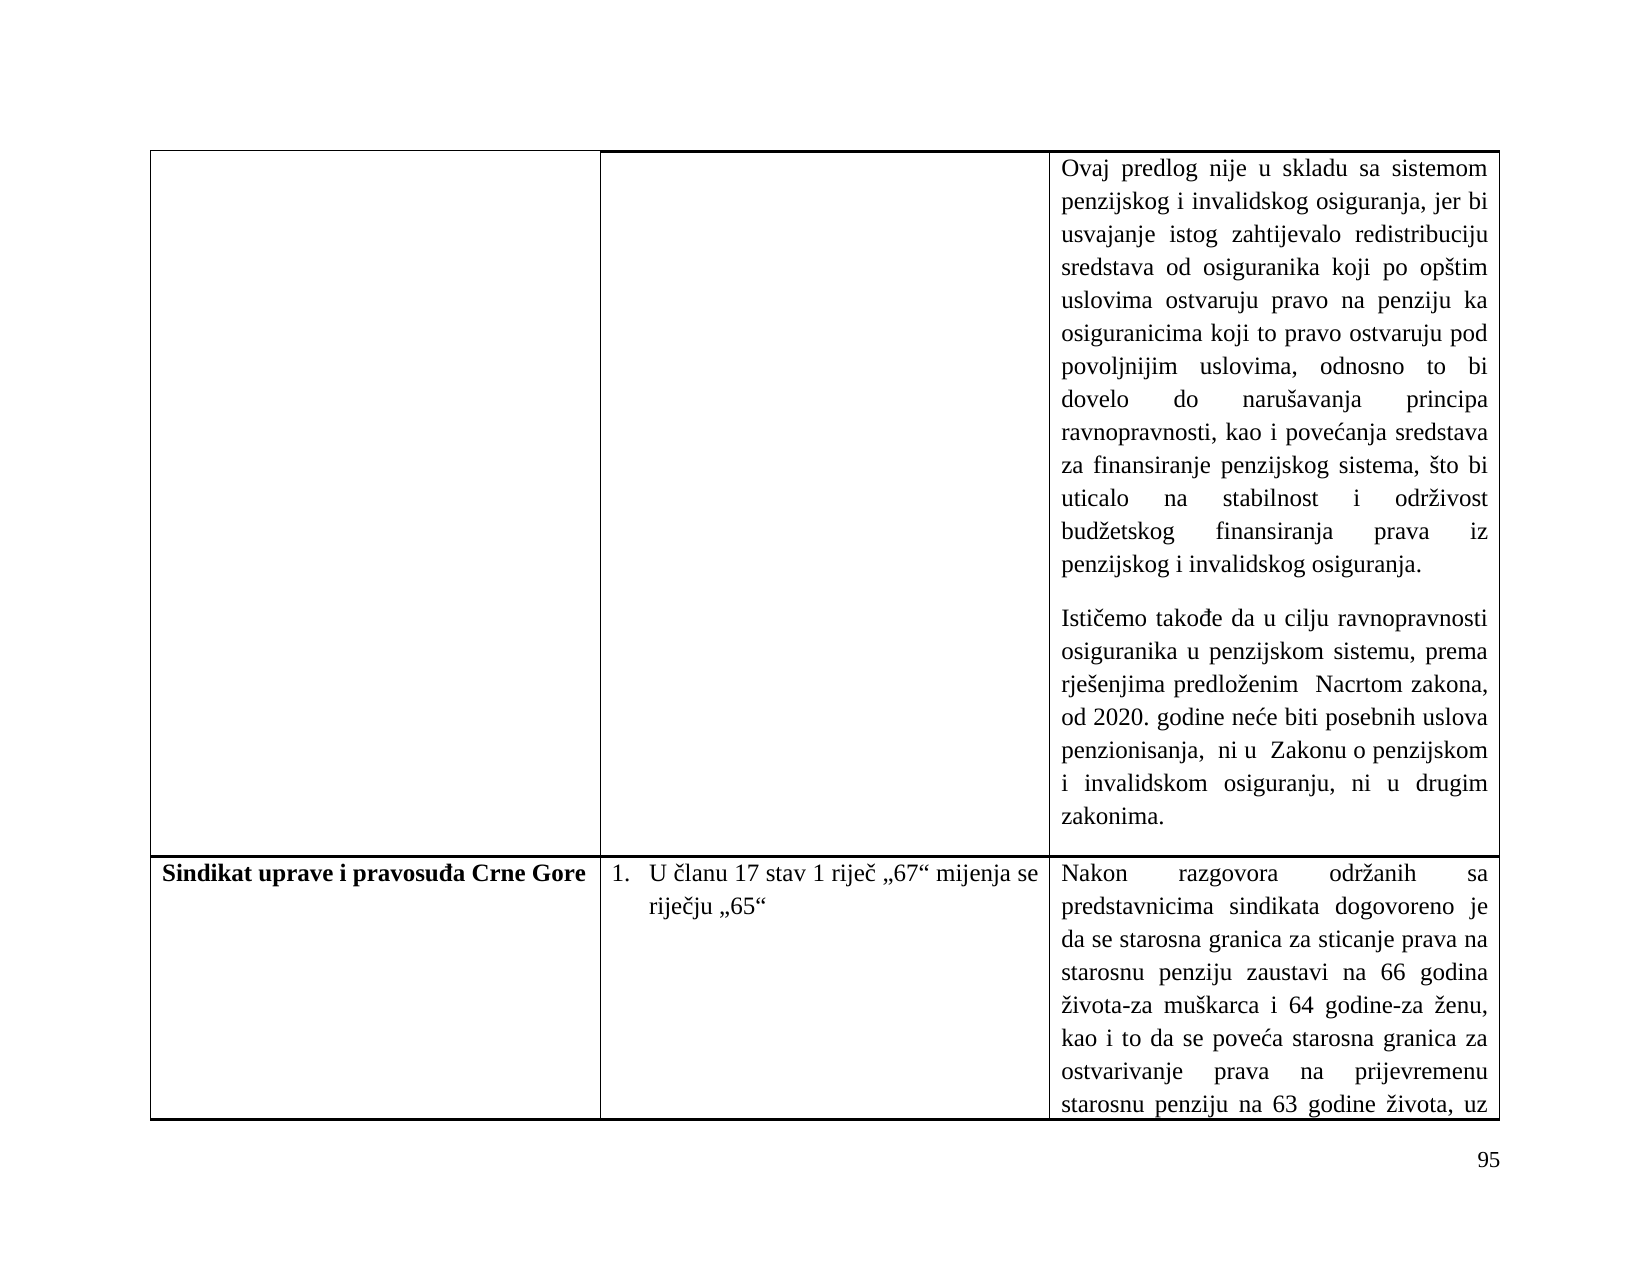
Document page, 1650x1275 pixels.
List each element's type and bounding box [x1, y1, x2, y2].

table_cell [1050, 858, 1499, 1118]
table_cell [1050, 153, 1499, 855]
table_cell [601, 858, 1049, 1118]
table_cell [601, 153, 1049, 855]
table_cell [151, 858, 600, 1118]
